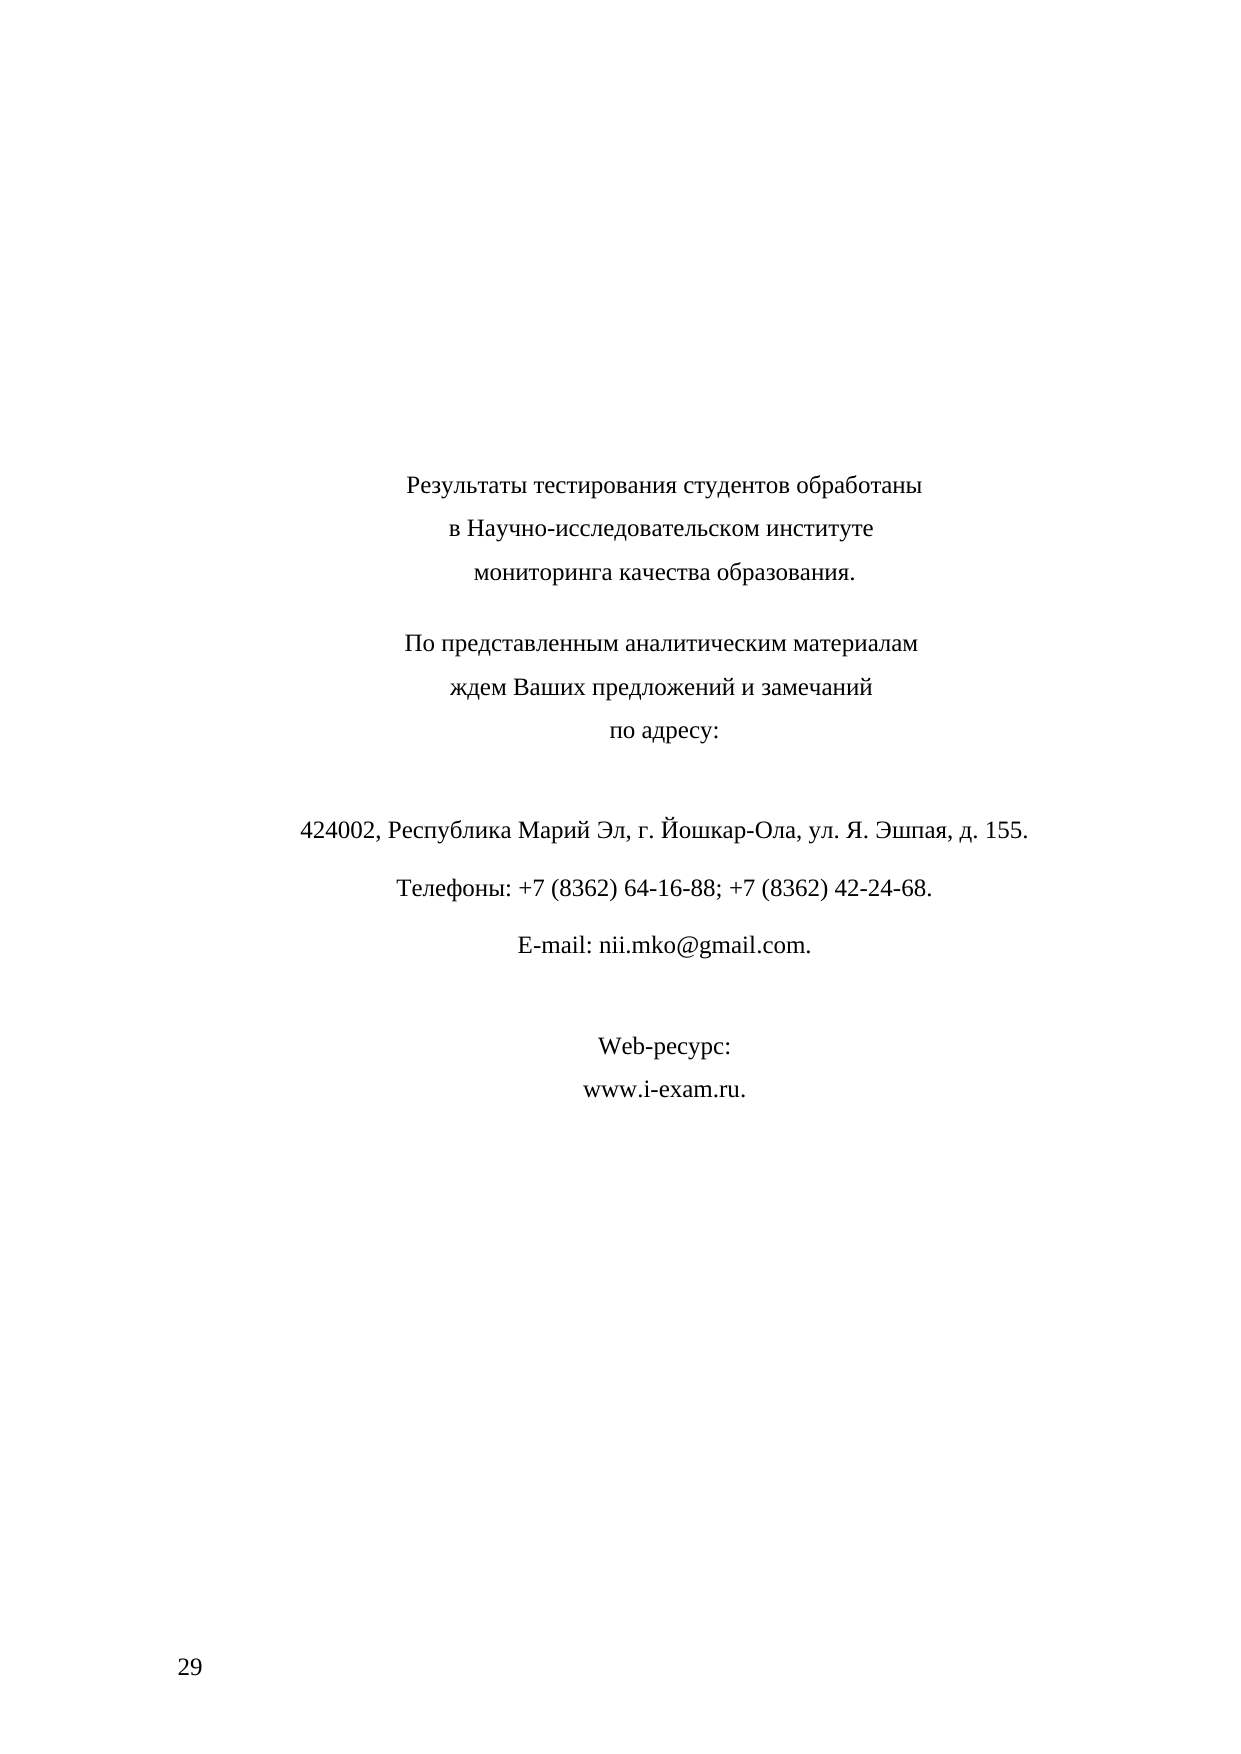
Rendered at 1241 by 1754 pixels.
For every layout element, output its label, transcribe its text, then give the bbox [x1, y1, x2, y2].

text E-mail: nii.mko@gmail.com. [177, 930, 1152, 959]
text Телефоны: +7 (8362) 64-16-88; +7 (8362) 42-24-68. [177, 873, 1152, 902]
text Результаты тестирования студентов обработаны в Научно-исследовательском институте мониторинга качества образования. [177, 470, 1152, 585]
text www.i-exam.ru. [177, 1074, 1152, 1103]
text Web-ресурс: [177, 1031, 1152, 1060]
text По представленным аналитическим материалам ждем Ваших предложений и замечаний по адресу: [177, 628, 1152, 743]
text 424002, Республика Марий Эл, г. Йошкар-Ола, ул. Я. Эшпая, д. 155. [177, 815, 1152, 844]
